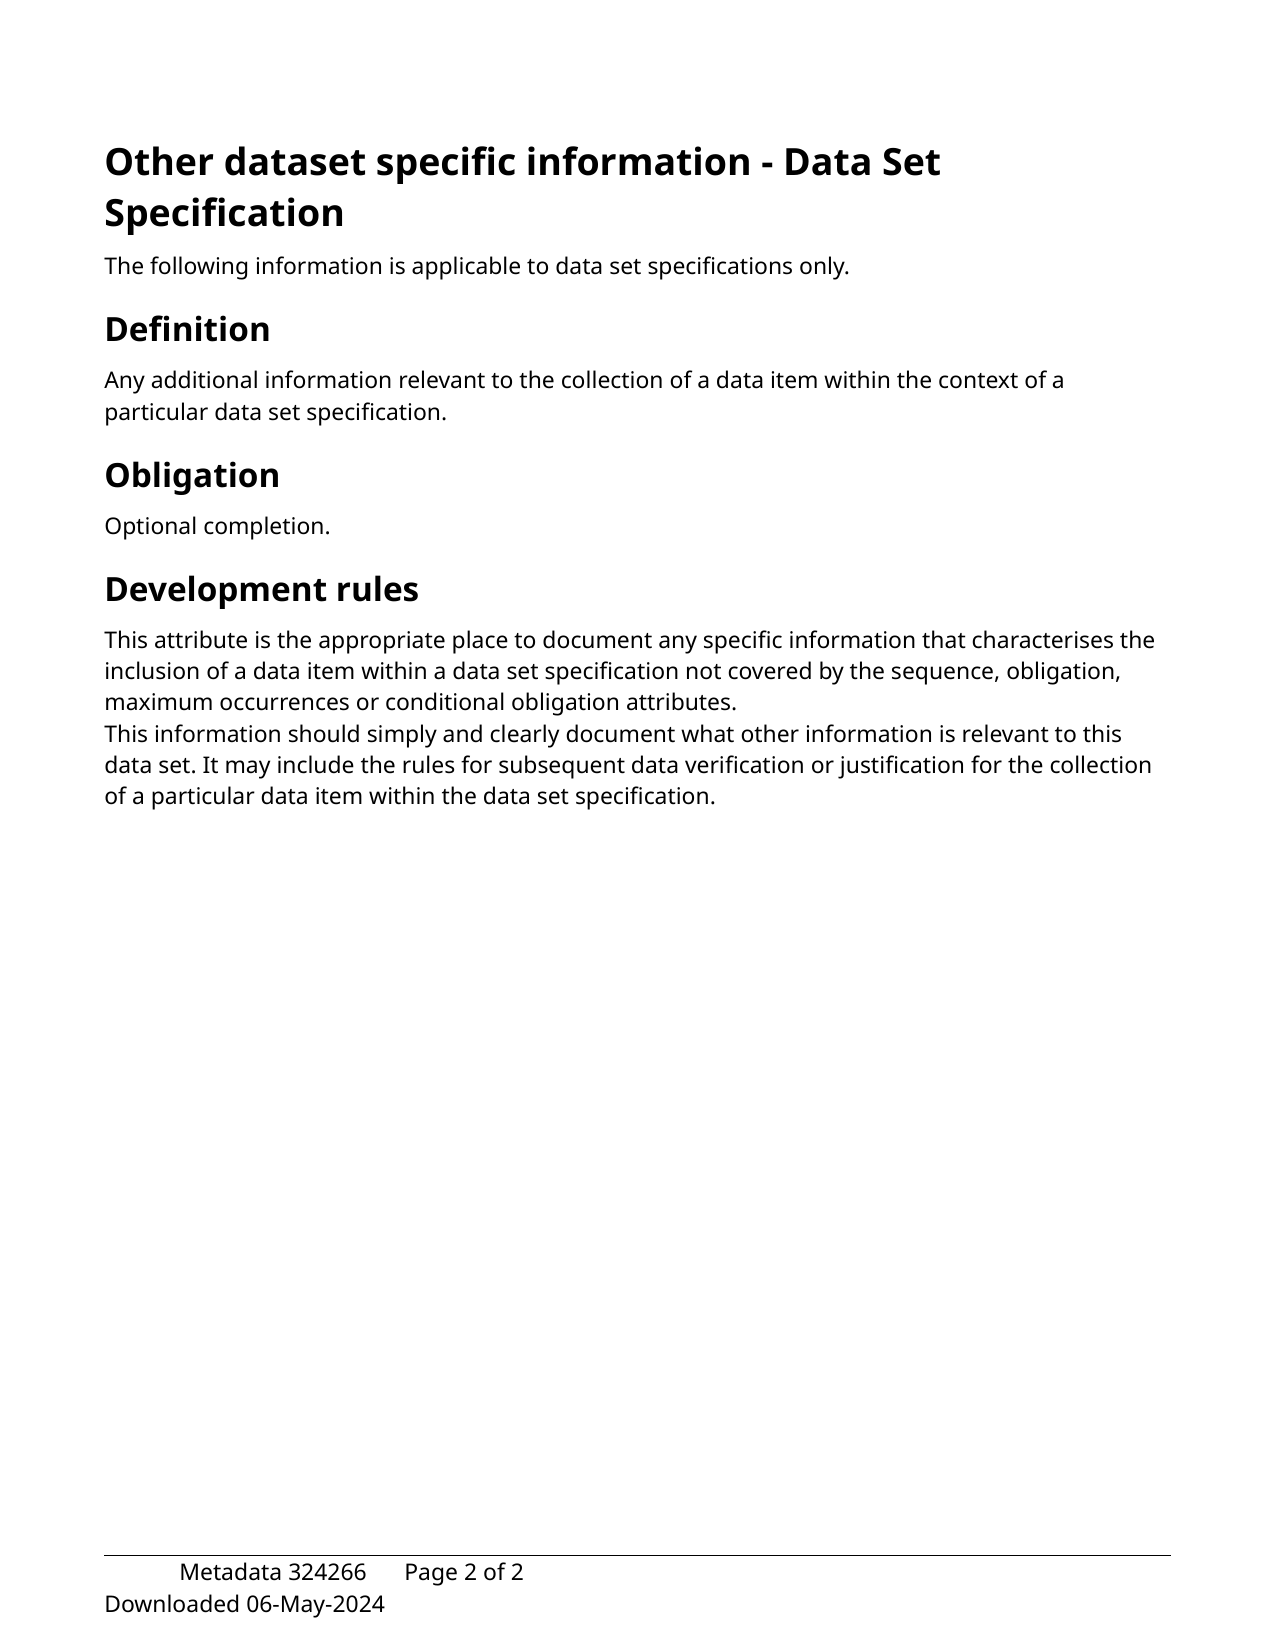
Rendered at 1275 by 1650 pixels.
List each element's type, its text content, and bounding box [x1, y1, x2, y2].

subtitle Development rules [104, 566, 1171, 611]
subtitle Obligation [104, 452, 1171, 497]
text The following information is applicable to data set specifications only. [104, 250, 1171, 281]
text This attribute is the appropriate place to document any specific information that characterises the inclusion of a data item within a data set specification not covered by the sequence, obligation, maximum occurrences or conditional obligation attributes. [104, 624, 1171, 717]
text Optional completion. [104, 509, 1171, 541]
subtitle Other dataset specific information - Data Set Specification [104, 135, 1171, 237]
text Any additional information relevant to the collection of a data item within the context of a particular data set specification. [104, 364, 1171, 427]
subtitle Definition [104, 306, 1171, 352]
text This information should simply and clearly document what other information is relevant to this data set. It may include the rules for subsequent data verification or justification for the collection of a particular data item within the data set specification. [104, 717, 1171, 811]
